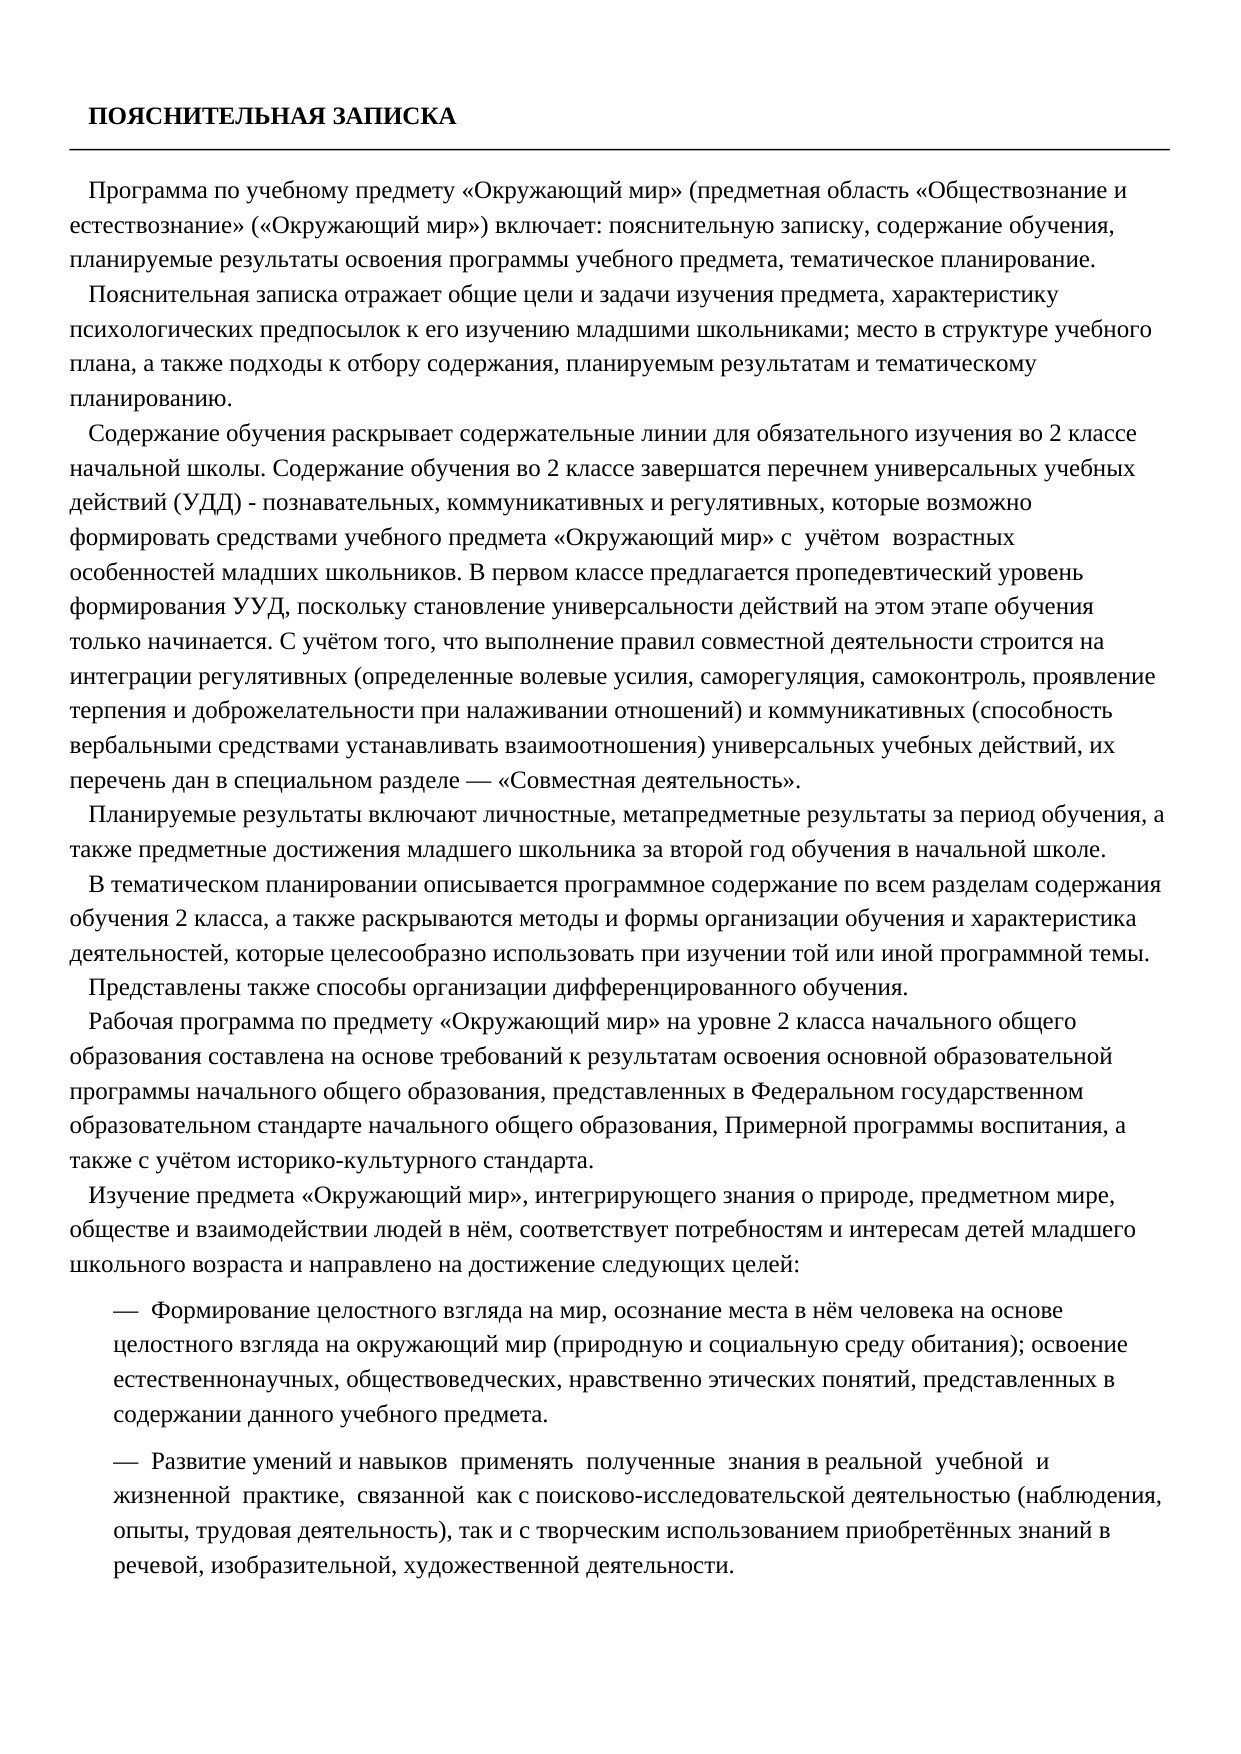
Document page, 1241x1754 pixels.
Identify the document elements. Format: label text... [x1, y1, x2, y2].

list Развитие умений и навыков применять полученные знания в реальной учебной и жизненной практике, связанной как с поисково-исследовательской деятельностью (наблюдения, опыты, трудовая деятельность), так и с творческим использованием приобретённых знаний в речевой, изобразительной, художественной деятельности. [113, 1446, 1166, 1578]
text Изучение предмета «Окружающий мир», интегрирующего знания о природе, предметном мире, обществе и взаимодействии людей в нём, соответствует потребностям и интересам детей младшего школьного возраста и направлено на достижение следующих целей: [69, 1180, 1139, 1278]
list Формирование целостного взгляда на мир, осознание места в нём человека на основе целостного взгляда на окружающий мир (природную и социальную среду обитания); освоение естественнонаучных, обществоведческих, нравственно этических понятий, представленных в содержании данного учебного предмета. [113, 1295, 1129, 1427]
text Представлены также способы организации дифференцированного обучения. [88, 973, 1182, 1001]
text Содержание обучения раскрывает содержательные линии для обязательного изучения во 2 классе начальной школы. Содержание обучения во 2 классе завершатся перечнем универсальных учебных действий (УДД) - познавательных, коммуникативных и регулятивных, которые возможно формировать средствами учебного предмета «Окружающий мир» с учётом возрастных особенностей младших школьников. В первом классе предлагается пропедевтический уровень формирования УУД, поскольку становление универсальности действий на этом этапе обучения только начинается. С учётом того, что выполнение правил совместной деятельности строится на интеграции регулятивных (определенные волевые усилия, саморегуляция, самоконтроль, проявление терпения и доброжелательности при налаживании отношений) и коммуникативных (способность вербальными средствами устанавливать взаимоотношения) универсальных учебных действий, их перечень дан в специальном разделе — «Совместная деятельность». [69, 418, 1159, 793]
text Планируемые результаты включают личностные, метапредметные результаты за период обучения, а также предметные достижения младшего школьника за второй год обучения в начальной школе. [69, 799, 1168, 863]
text Пояснительная записка отражает общие цели и задачи изучения предмета, характеристику психологических предпосылок к его изучению младшими школьниками; место в структуре учебного плана, а также подходы к отбору содержания, планируемым результатам и тематическому планированию. [69, 279, 1155, 412]
text ПОЯСНИТЕЛЬНАЯ ЗАПИСКА [88, 101, 1182, 130]
text Программа по учебному предмету «Окружающий мир» (предметная область «Обществознание и естествознание» («Окружающий мир») включает: пояснительную записку, содержание обучения, планируемые результаты освоения программы учебного предмета, тематическое планирование. [69, 149, 1130, 273]
text Рабочая программа по предмету «Окружающий мир» на уровне 2 класса начального общего образования составлена на основе требований к результатам освоения основной образовательной программы начального общего образования, представленных в Федеральном государственном образовательном стандарте начального общего образования, Примерной программы воспитания, а также с учётом историко-культурного стандарта. [69, 1006, 1129, 1174]
text В тематическом планировании описывается программное содержание по всем разделам содержания обучения 2 класса, а также раскрываются методы и формы организации обучения и характеристика деятельностей, которые целесообразно использовать при изучении той или иной программной темы. [69, 869, 1164, 967]
